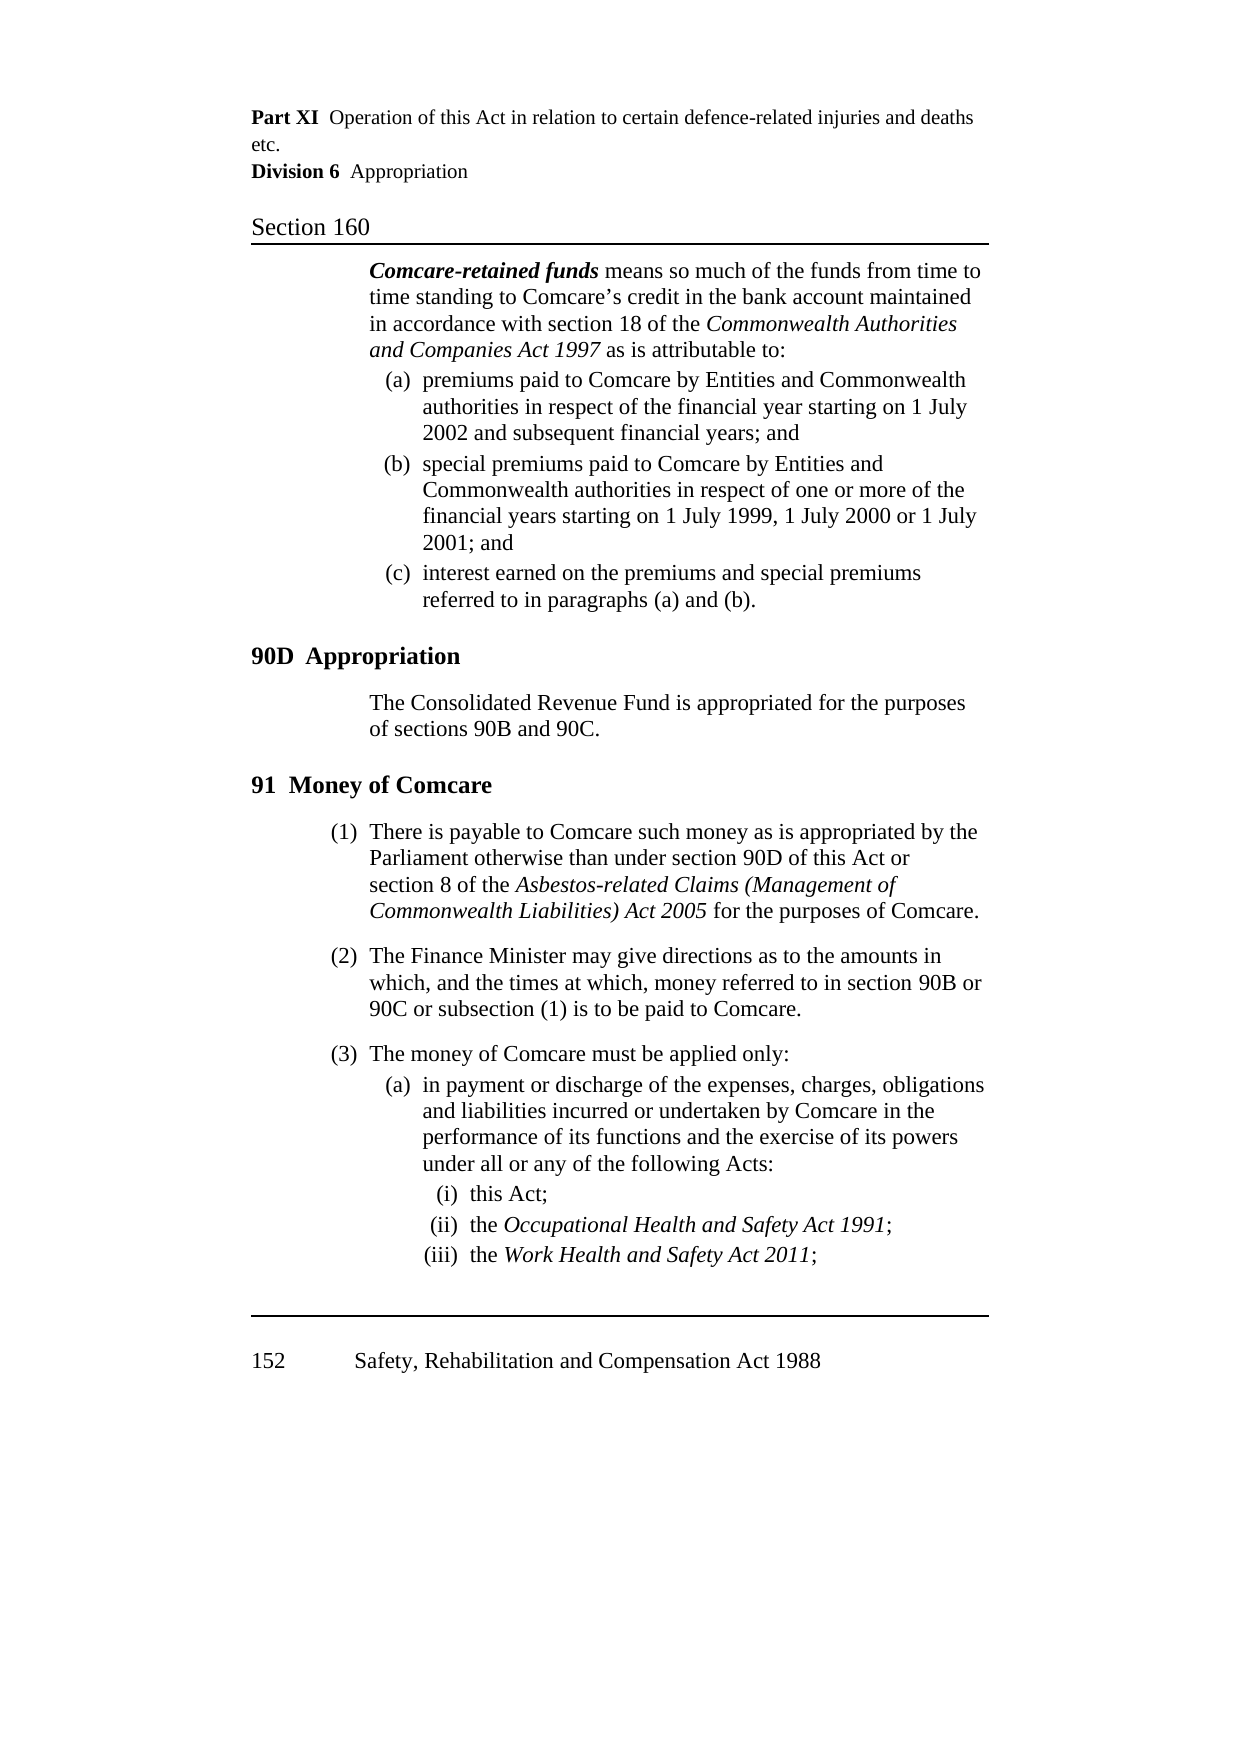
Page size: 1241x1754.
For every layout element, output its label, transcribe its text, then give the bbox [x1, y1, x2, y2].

text The Consolidated Revenue Fund is appropriated for the purposes of sections 90B and 90C. [251, 689, 989, 741]
text Comcare-retained funds means so much of the funds from time to time standing to Comcare’s credit in the bank account maintained in accordance with section 18 of the Commonwealth Authorities and Companies Act 1997 as is attributable to: [369, 257, 989, 362]
text (iii) the Work Health and Safety Act 2011; [251, 1241, 989, 1268]
text (3) The money of Comcare must be applied only: [251, 1040, 989, 1066]
text (a) in payment or discharge of the expenses, charges, obligations and liabilities incurred or undertaken by Comcare in the performance of its functions and the exercise of its powers under all or any of the following Acts: [251, 1071, 989, 1176]
text (a) premiums paid to Comcare by Entities and Commonwealth authorities in respect of the financial year starting on 1 July 2002 and subsequent financial years; and [251, 367, 989, 446]
text 91 Money of Comcare [251, 771, 989, 799]
text (c) interest earned on the premiums and special premiums referred to in paragraphs (a) and (b). [251, 559, 989, 612]
text (1) There is payable to Comcare such money as is appropriated by the Parliament otherwise than under section 90D of this Act or section 8 of the Asbestos-related Claims (Management of Commonwealth Liabilities) Act 2005 for the purposes of Comcare. [251, 818, 989, 923]
text (i) this Act; [251, 1180, 989, 1207]
text (2) The Finance Minister may give directions as to the amounts in which, and the times at which, money referred to in section 90B or 90C or subsection (1) is to be paid to Comcare. [251, 942, 989, 1021]
text (ii) the Occupational Health and Safety Act 1991; [251, 1211, 989, 1237]
text 90D Appropriation [251, 641, 989, 670]
text (b) special premiums paid to Comcare by Entities and Commonwealth authorities in respect of one or more of the financial years starting on 1 July 1999, 1 July 2000 or 1 July 2001; and [251, 450, 989, 555]
